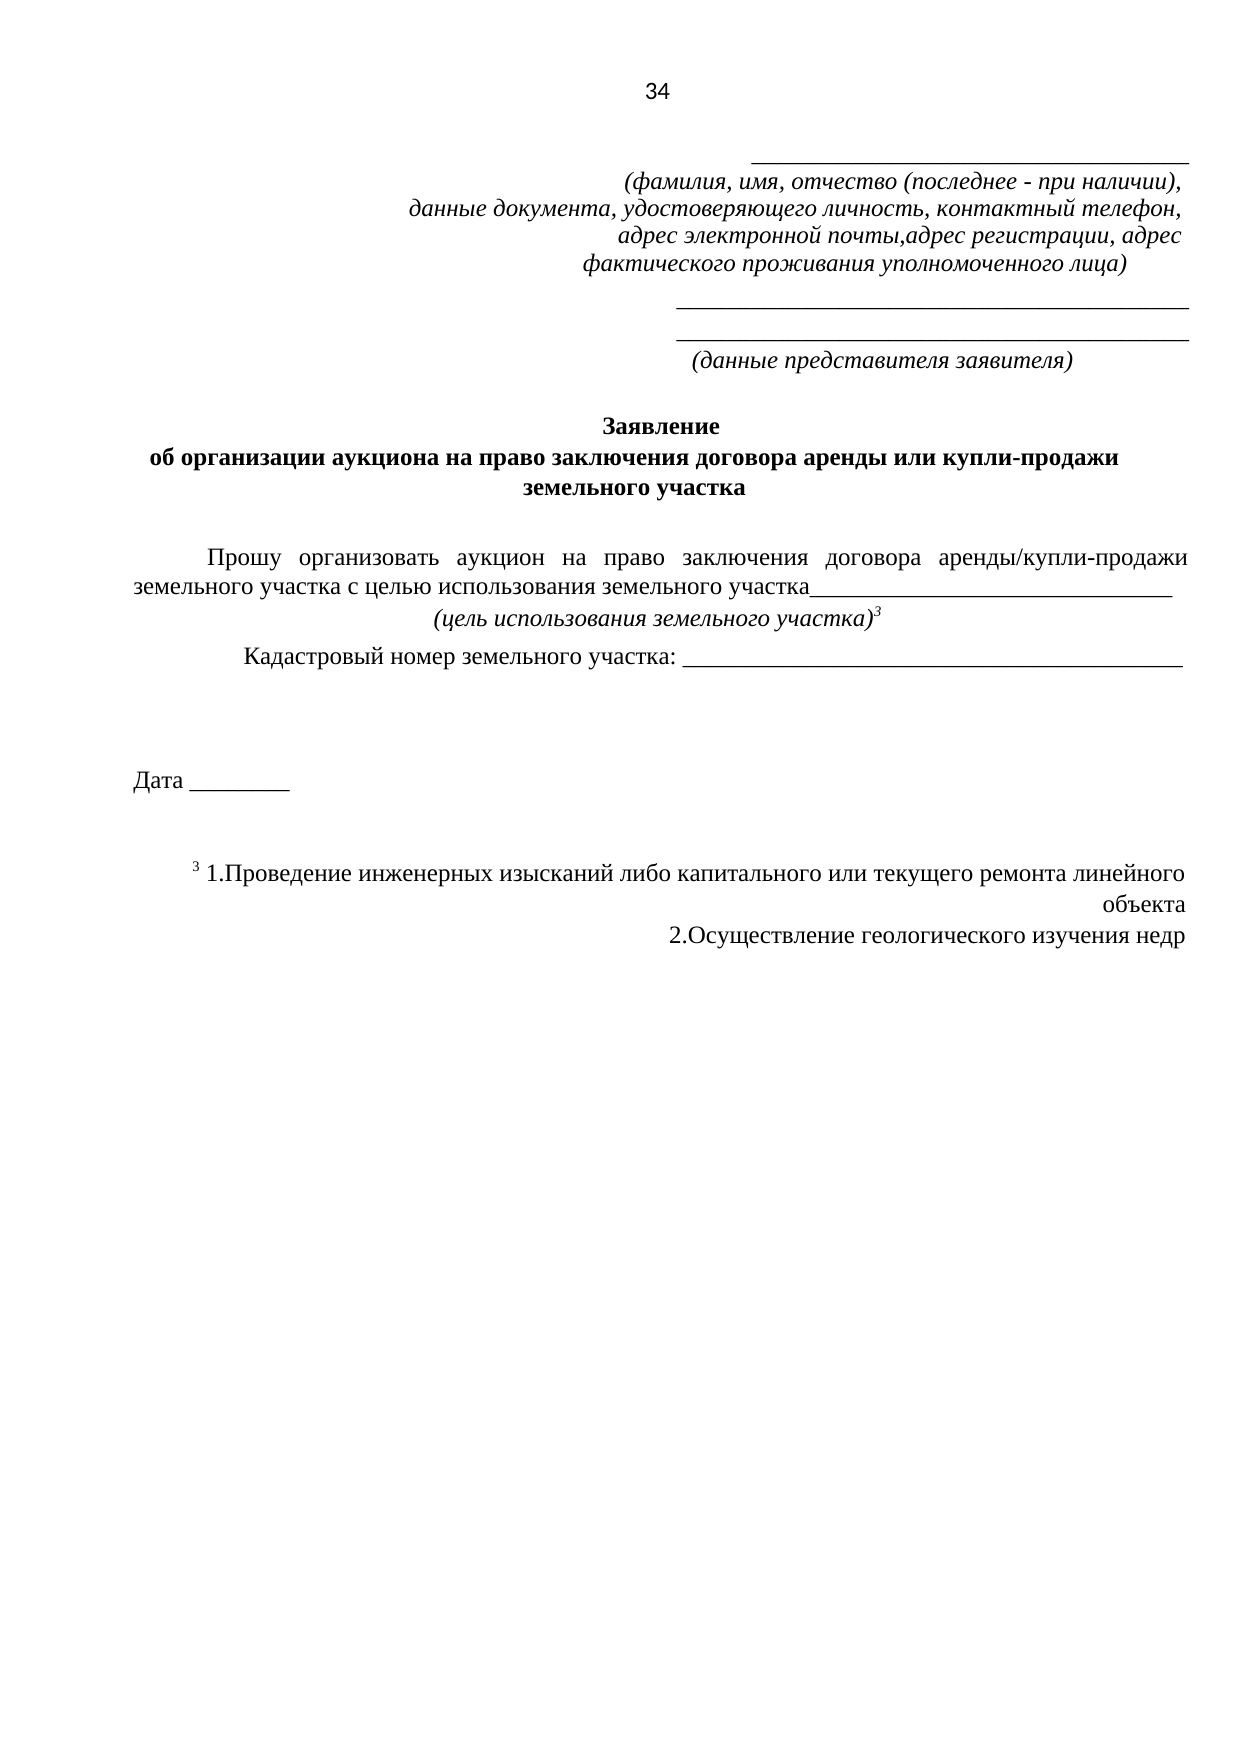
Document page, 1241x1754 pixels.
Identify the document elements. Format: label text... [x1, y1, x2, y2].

text фактического проживания уполномоченного лица) [133, 248, 1127, 277]
text данные документа, удостоверяющего личность, контактный телефон, [133, 194, 1181, 222]
text _________________________________________ [133, 315, 1189, 344]
text (данные представителя заявителя) [133, 347, 1073, 374]
text 2.Осуществление геологического изучения недр [133, 920, 1186, 949]
text _________________________________________ [133, 283, 1189, 312]
text адрес электронной почты,адрес регистрации, адрес [133, 222, 1181, 248]
text 3 1.Проведение инженерных изысканий либо капитального или текущего ремонта линейного объекта [133, 858, 1186, 918]
text Кадастровый номер земельного участка: ________________________________________ [133, 641, 1183, 670]
text (цель использования земельного участка)3 [133, 603, 1181, 631]
text Заявление [133, 411, 1189, 440]
text об организации аукциона на право заключения договора аренды или купли-продажи земельного участка [133, 442, 1136, 500]
text Дата ________ [133, 765, 1189, 793]
text (фамилия, имя, отчество (последнее - при наличии), [133, 168, 1181, 194]
text Прошу организовать аукцион на право заключения договора аренды/купли-продажи земельного участка с целью использования земельного участка_____________________________ [133, 542, 1189, 600]
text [133, 138, 1189, 167]
